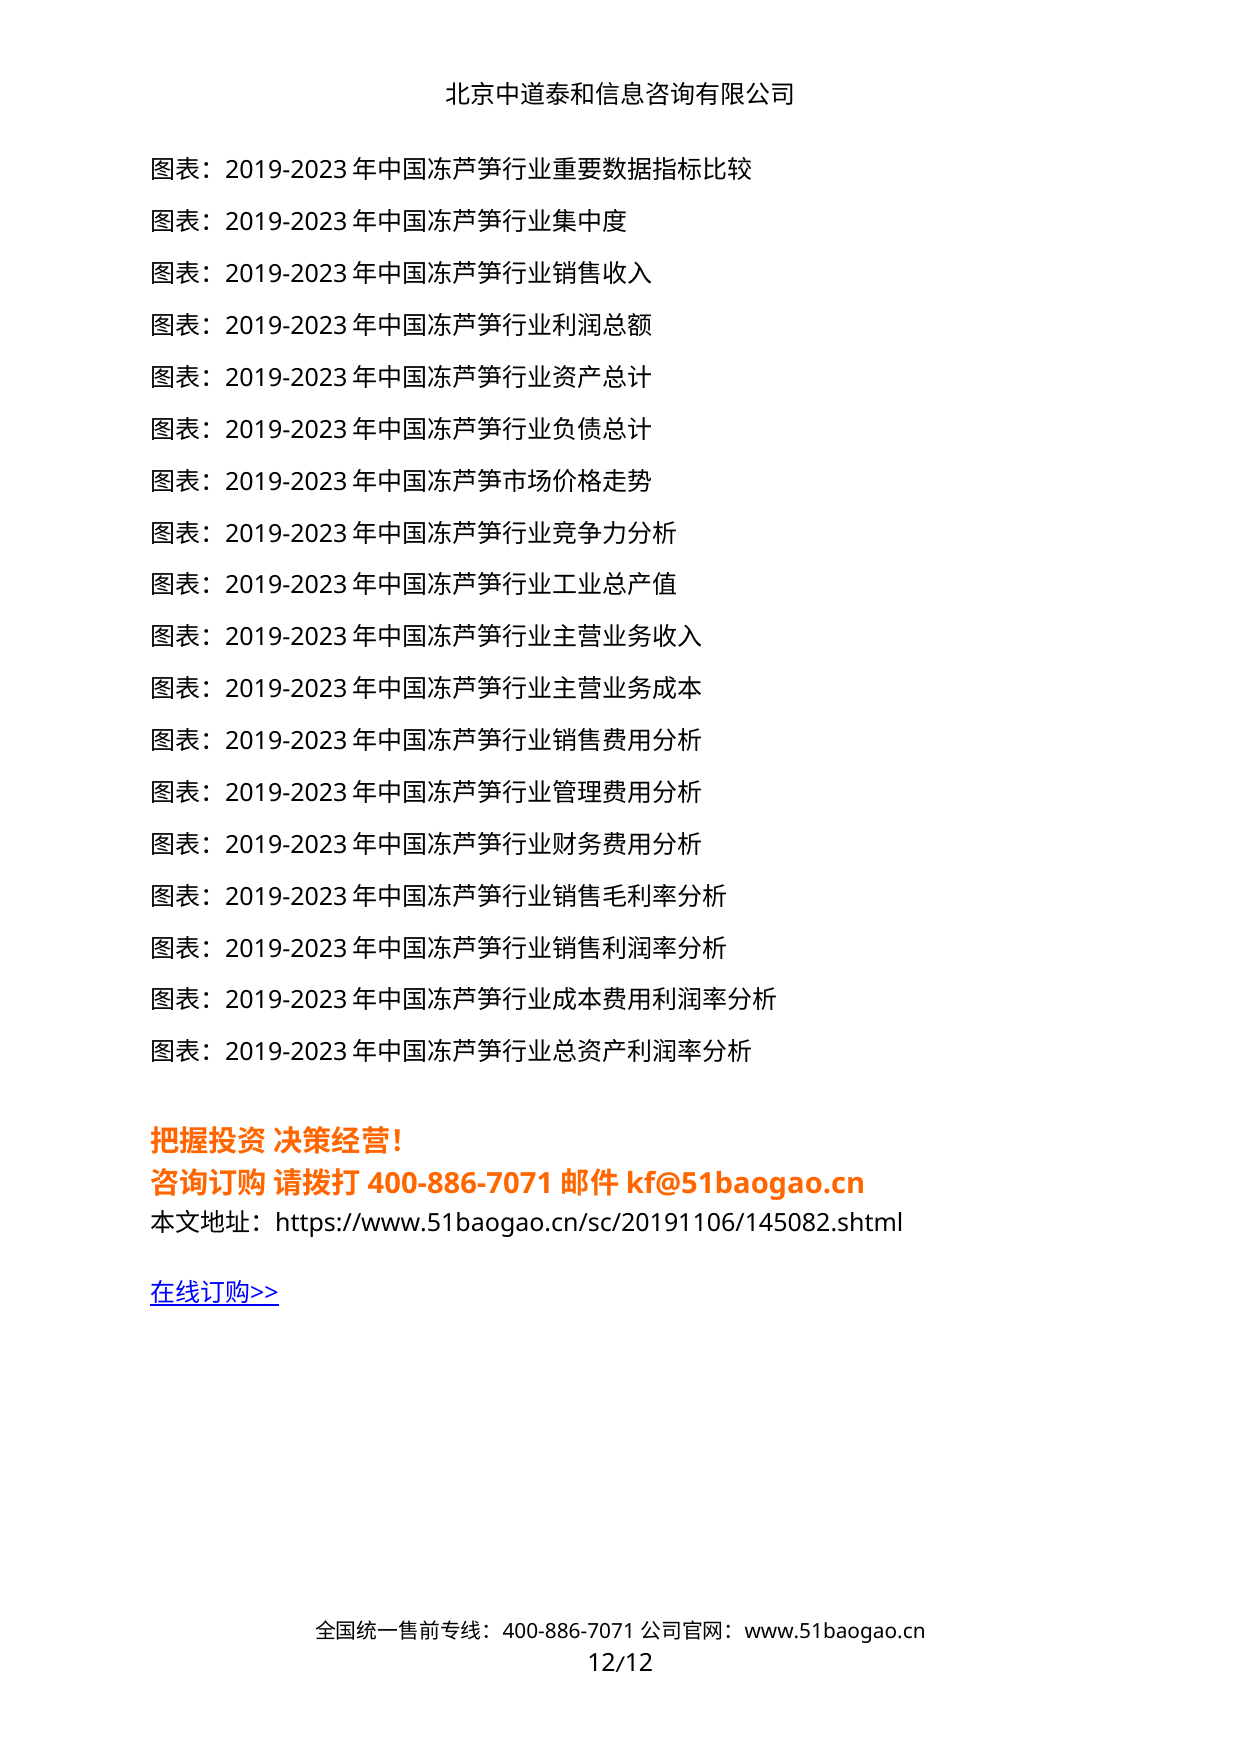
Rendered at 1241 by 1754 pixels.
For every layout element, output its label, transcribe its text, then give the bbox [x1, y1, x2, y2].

text 把握投资 决策经营！咨询订购 请拨打 400-886-7071 邮件 kf@51baogao.cn本文地址：https://www.51baogao.cn/sc/20191106/145082.shtml [150, 1084, 1090, 1239]
text 图表：2019-2023年中国冻芦笋行业财务费用分析 [150, 824, 1090, 861]
text 图表：2019-2023年中国冻芦笋行业集中度 [150, 202, 1090, 238]
text 图表：2019-2023年中国冻芦笋行业主营业务成本 [150, 669, 1090, 705]
text 图表：2019-2023年中国冻芦笋行业销售费用分析 [150, 721, 1090, 757]
text 图表：2019-2023年中国冻芦笋行业销售利润率分析 [150, 928, 1090, 964]
text 在线订购>> [150, 1239, 1090, 1309]
text 图表：2019-2023年中国冻芦笋市场价格走势 [150, 461, 1090, 497]
text 图表：2019-2023年中国冻芦笋行业负债总计 [150, 409, 1090, 446]
text 图表：2019-2023年中国冻芦笋行业销售毛利率分析 [150, 876, 1090, 912]
text 图表：2019-2023年中国冻芦笋行业利润总额 [150, 306, 1090, 342]
text 图表：2019-2023年中国冻芦笋行业管理费用分析 [150, 772, 1090, 809]
text 图表：2019-2023年中国冻芦笋行业销售收入 [150, 254, 1090, 290]
text 图表：2019-2023年中国冻芦笋行业资产总计 [150, 357, 1090, 394]
text 图表：2019-2023年中国冻芦笋行业成本费用利润率分析 [150, 980, 1090, 1016]
text 图表：2019-2023年中国冻芦笋行业总资产利润率分析 [150, 1032, 1090, 1068]
text 图表：2019-2023年中国冻芦笋行业主营业务收入 [150, 617, 1090, 653]
text 图表：2019-2023年中国冻芦笋行业竞争力分析 [150, 513, 1090, 549]
text 图表：2019-2023年中国冻芦笋行业工业总产值 [150, 565, 1090, 601]
text 图表：2019-2023年中国冻芦笋行业重要数据指标比较 [150, 150, 1090, 186]
